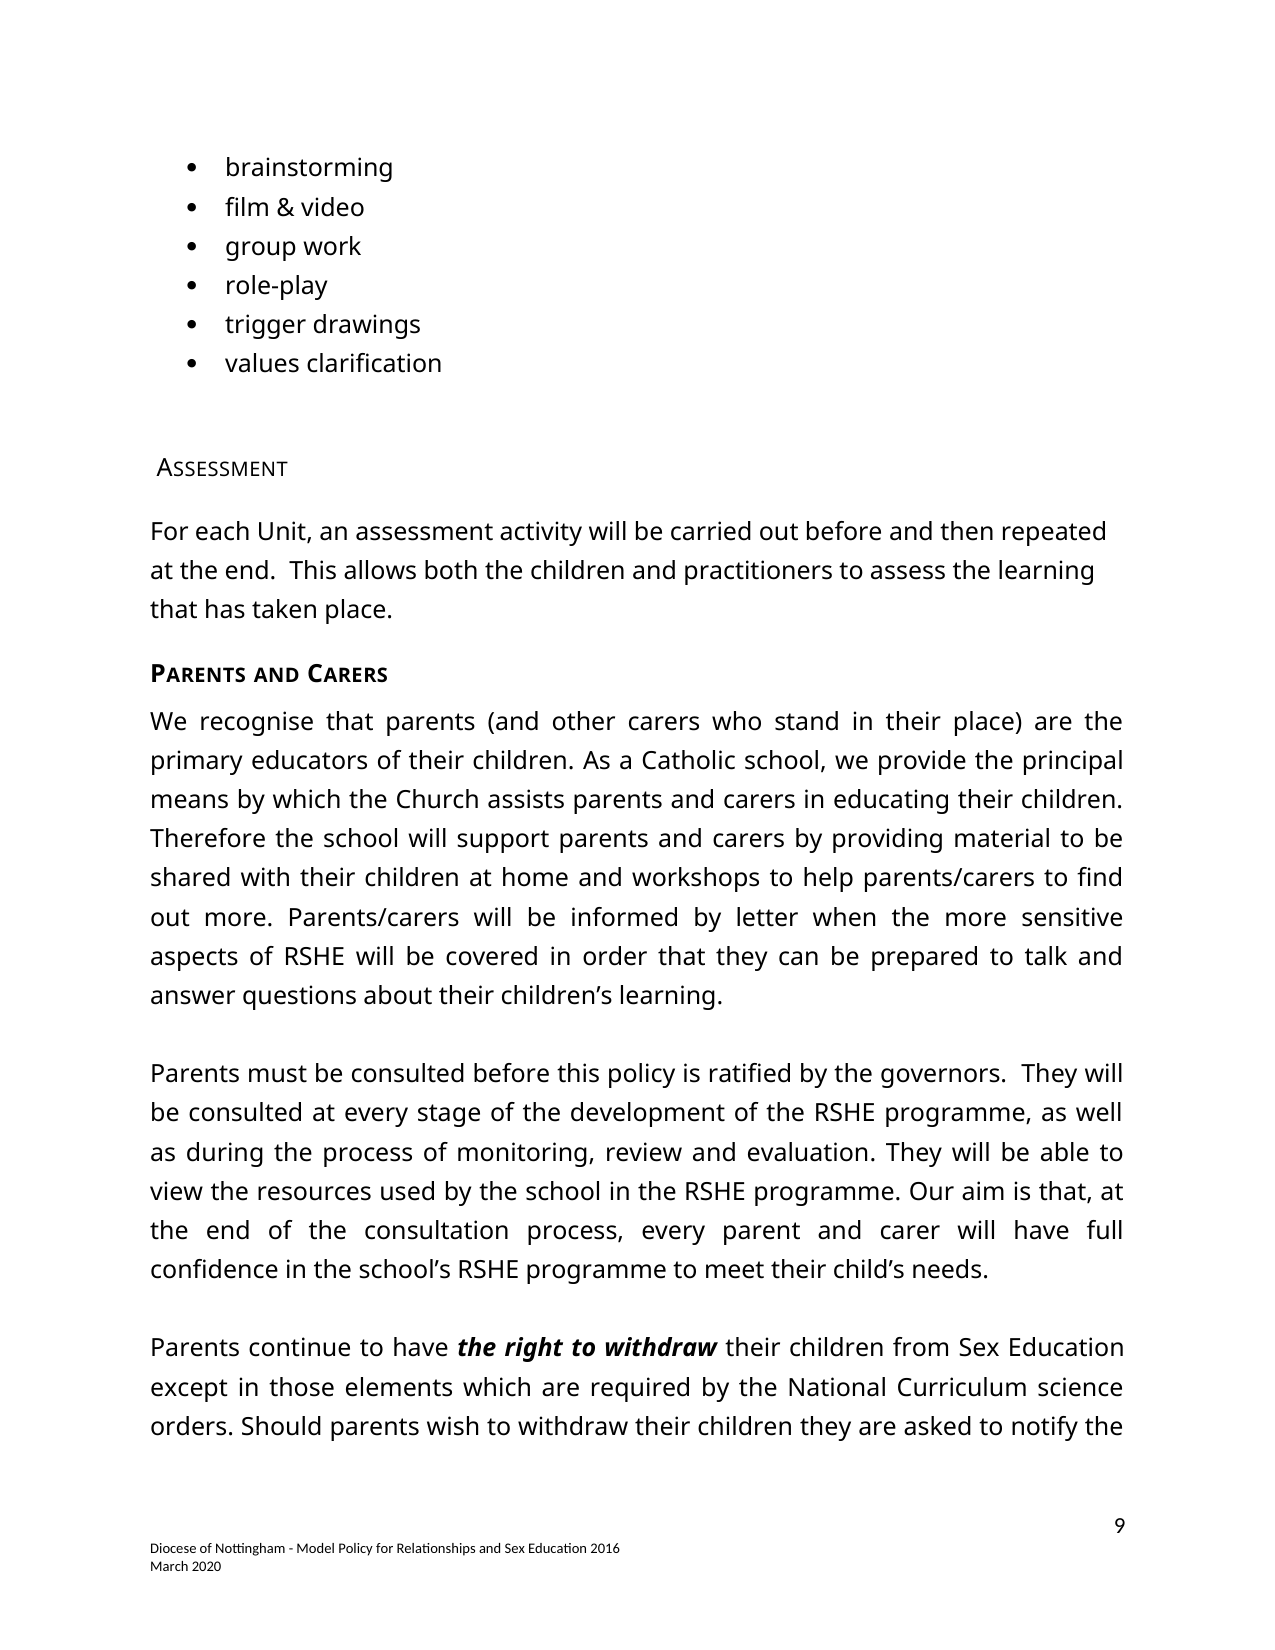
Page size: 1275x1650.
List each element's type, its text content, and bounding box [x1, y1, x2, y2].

list role-play [187, 267, 1125, 302]
list values clarification [187, 346, 1125, 380]
list trigger drawings [187, 307, 1125, 341]
list film & video [187, 189, 1125, 223]
text Assessment [150, 449, 1125, 483]
list brainstorming [187, 150, 1125, 184]
text For each Unit, an assessment activity will be carried out before and then repeated at the end. This allows both the children and practitioners to assess the learning that has taken place. [150, 513, 1125, 626]
text Parents and Carers [150, 656, 1125, 690]
text Parents must be consulted before this policy is ratified by the governors. They will be consulted at every stage of the development of the RSHE programme, as well as during the process of monitoring, review and evaluation. They will be able to view the resources used by the school in the RSHE programme. Our aim is that, at the end of the consultation process, every parent and carer will have full confidence in the school’s RSHE programme to meet their child’s needs. [150, 1056, 1125, 1286]
text We recognise that parents (and other carers who stand in their place) are the primary educators of their children. As a Catholic school, we provide the principal means by which the Church assists parents and carers in educating their children. Therefore the school will support parents and carers by providing material to be shared with their children at home and workshops to help parents/carers to find out more. Parents/carers will be informed by letter when the more sensitive aspects of RSHE will be covered in order that they can be prepared to talk and answer questions about their children’s learning. [150, 703, 1125, 1012]
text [150, 1330, 1125, 1442]
list group work [187, 228, 1125, 262]
